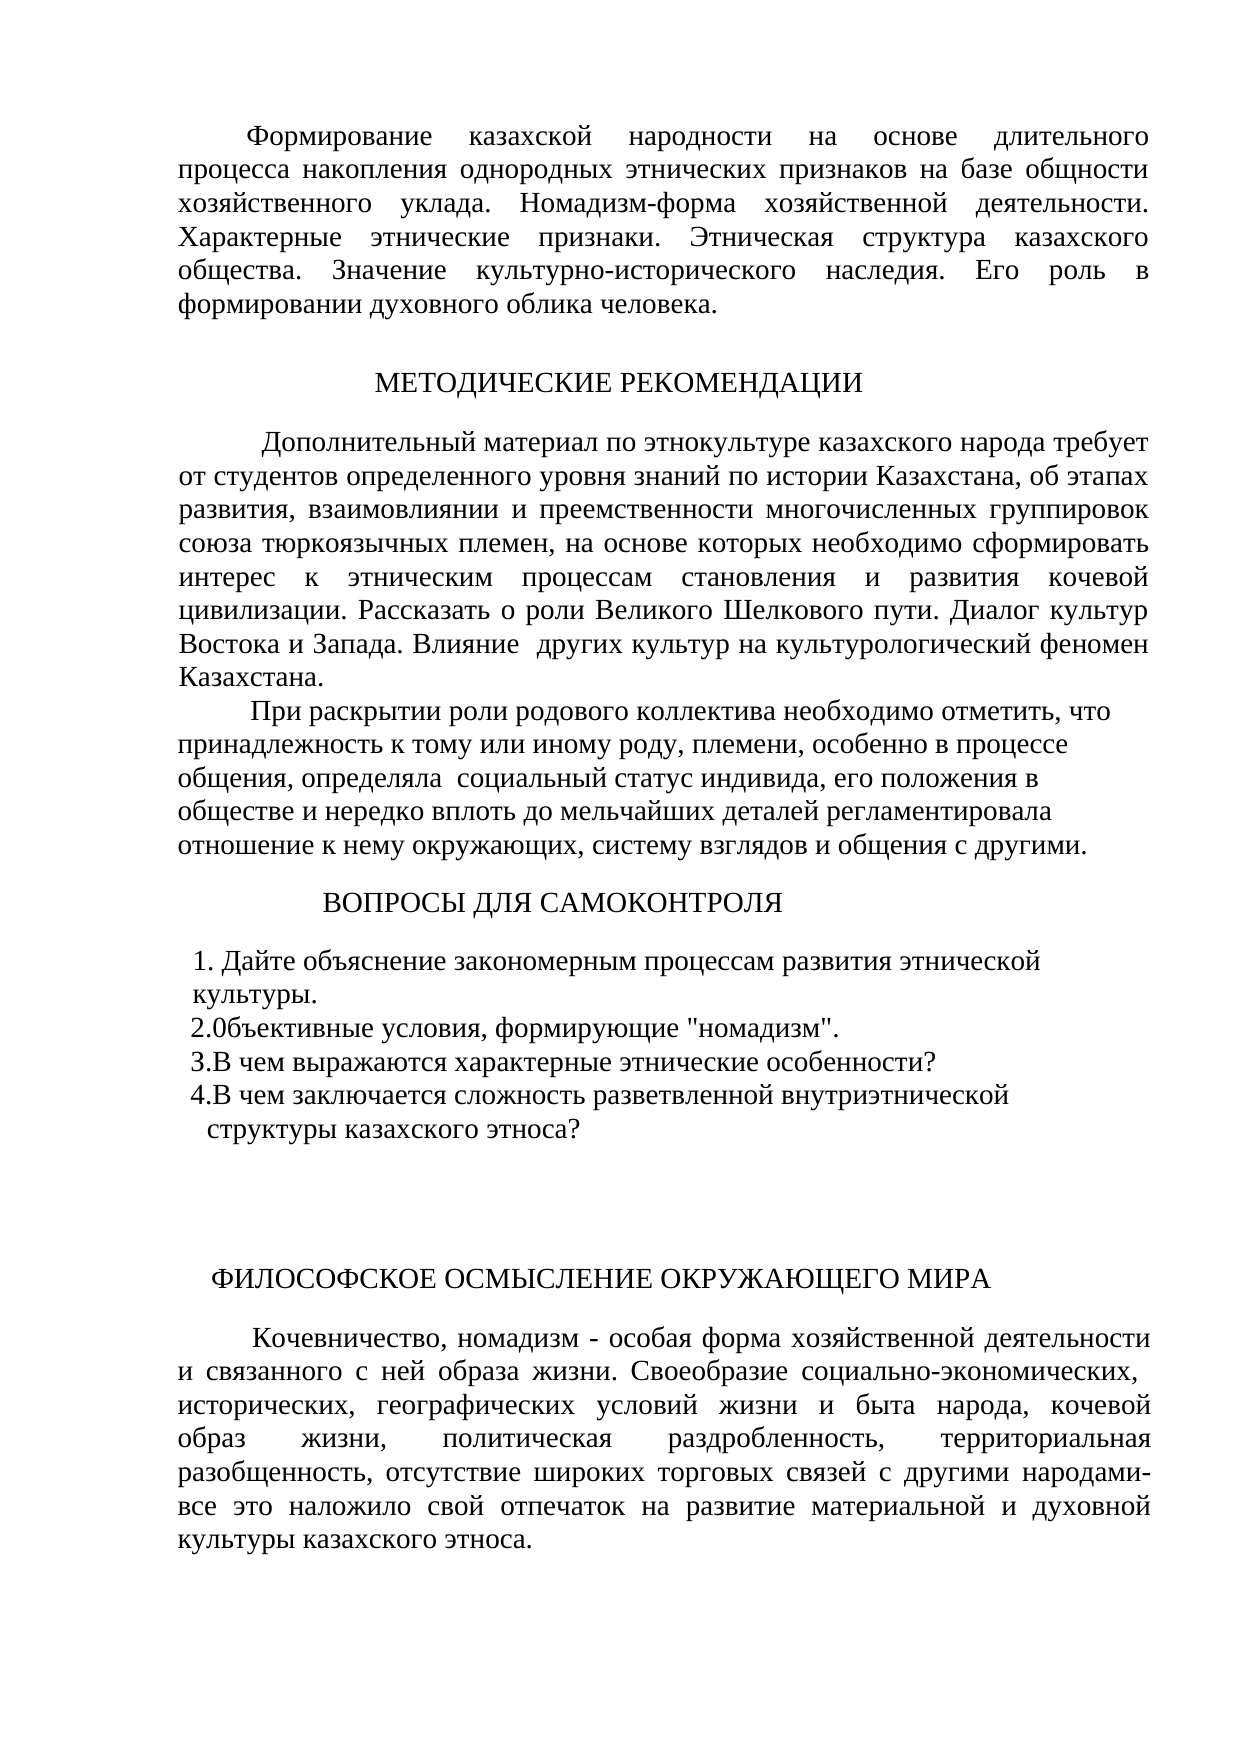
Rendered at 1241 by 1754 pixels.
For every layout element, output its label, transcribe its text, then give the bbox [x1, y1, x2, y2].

text Кочевничество, номадизм - особая форма хозяйственной деятельности и связанного с ней образа жизни. Своеобразие социально-экономических, исторических, географических условий жизни и быта народа, кочевой образ жизни, политическая раздробленность, территориальная разобщенность, отсутствие широких торговых связей с другими народами- все это наложило свой отпечаток на развитие материальной и духовной культуры казахского этноса. [177, 1320, 1152, 1555]
text З.В чем выражаются характерные этнические особенности? [190, 1044, 1152, 1077]
text Формирование казахской народности на основе длительного процесса накопления однородных этнических признаков на базе общности хозяйственного уклада. Номадизм-форма хозяйственной деятельности. Характерные этнические признаки. Этническая структура казахского общества. Значение культурно-исторического наследия. Его роль в формировании духовного облика человека. [178, 118, 1150, 319]
text Дополнительный материал по этнокультуре казахского народа требует от студентов определенного уровня знаний по истории Казахстана, об этапах развития, взаимовлиянии и преемственности многочисленных группировок союза тюркоязычных племен, на основе которых необходимо сформировать интерес к этническим процессам становления и развития кочевой цивилизации. Рассказать о роли Великого Шелкового пути. Диалог культур Востока и Запада. Влияние других культур на культурологический феномен Казахстана. [178, 424, 1150, 693]
text ВОПРОСЫ ДЛЯ САМОКОНТРОЛЯ [322, 885, 1152, 918]
text 4.В чем заключается сложность разветвленной внутриэтнической [190, 1077, 1152, 1111]
text ФИЛОСОФСКОЕ ОСМЫСЛЕНИЕ ОКРУЖАЮЩЕГО МИРА [211, 1261, 1152, 1295]
text 2.0бъективные условия, формирующие "номадизм". [190, 1010, 1152, 1044]
text 1. Дайте объяснение закономерным процессам развития этнической культуры. [192, 943, 1152, 1010]
text При раскрытии роли родового коллектива необходимо отметить, что принадлежность к тому или иному роду, племени, особенно в процессе общения, определяла социальный статус индивида, его положения в обществе и нередко вплоть до мельчайших деталей регламентировала отношение к нему окружающих, систему взглядов и общения с другими. [177, 693, 1152, 861]
text структуры казахского этноса? [207, 1111, 1152, 1144]
text МЕТОДИЧЕСКИЕ РЕКОМЕНДАЦИИ [309, 365, 1152, 399]
